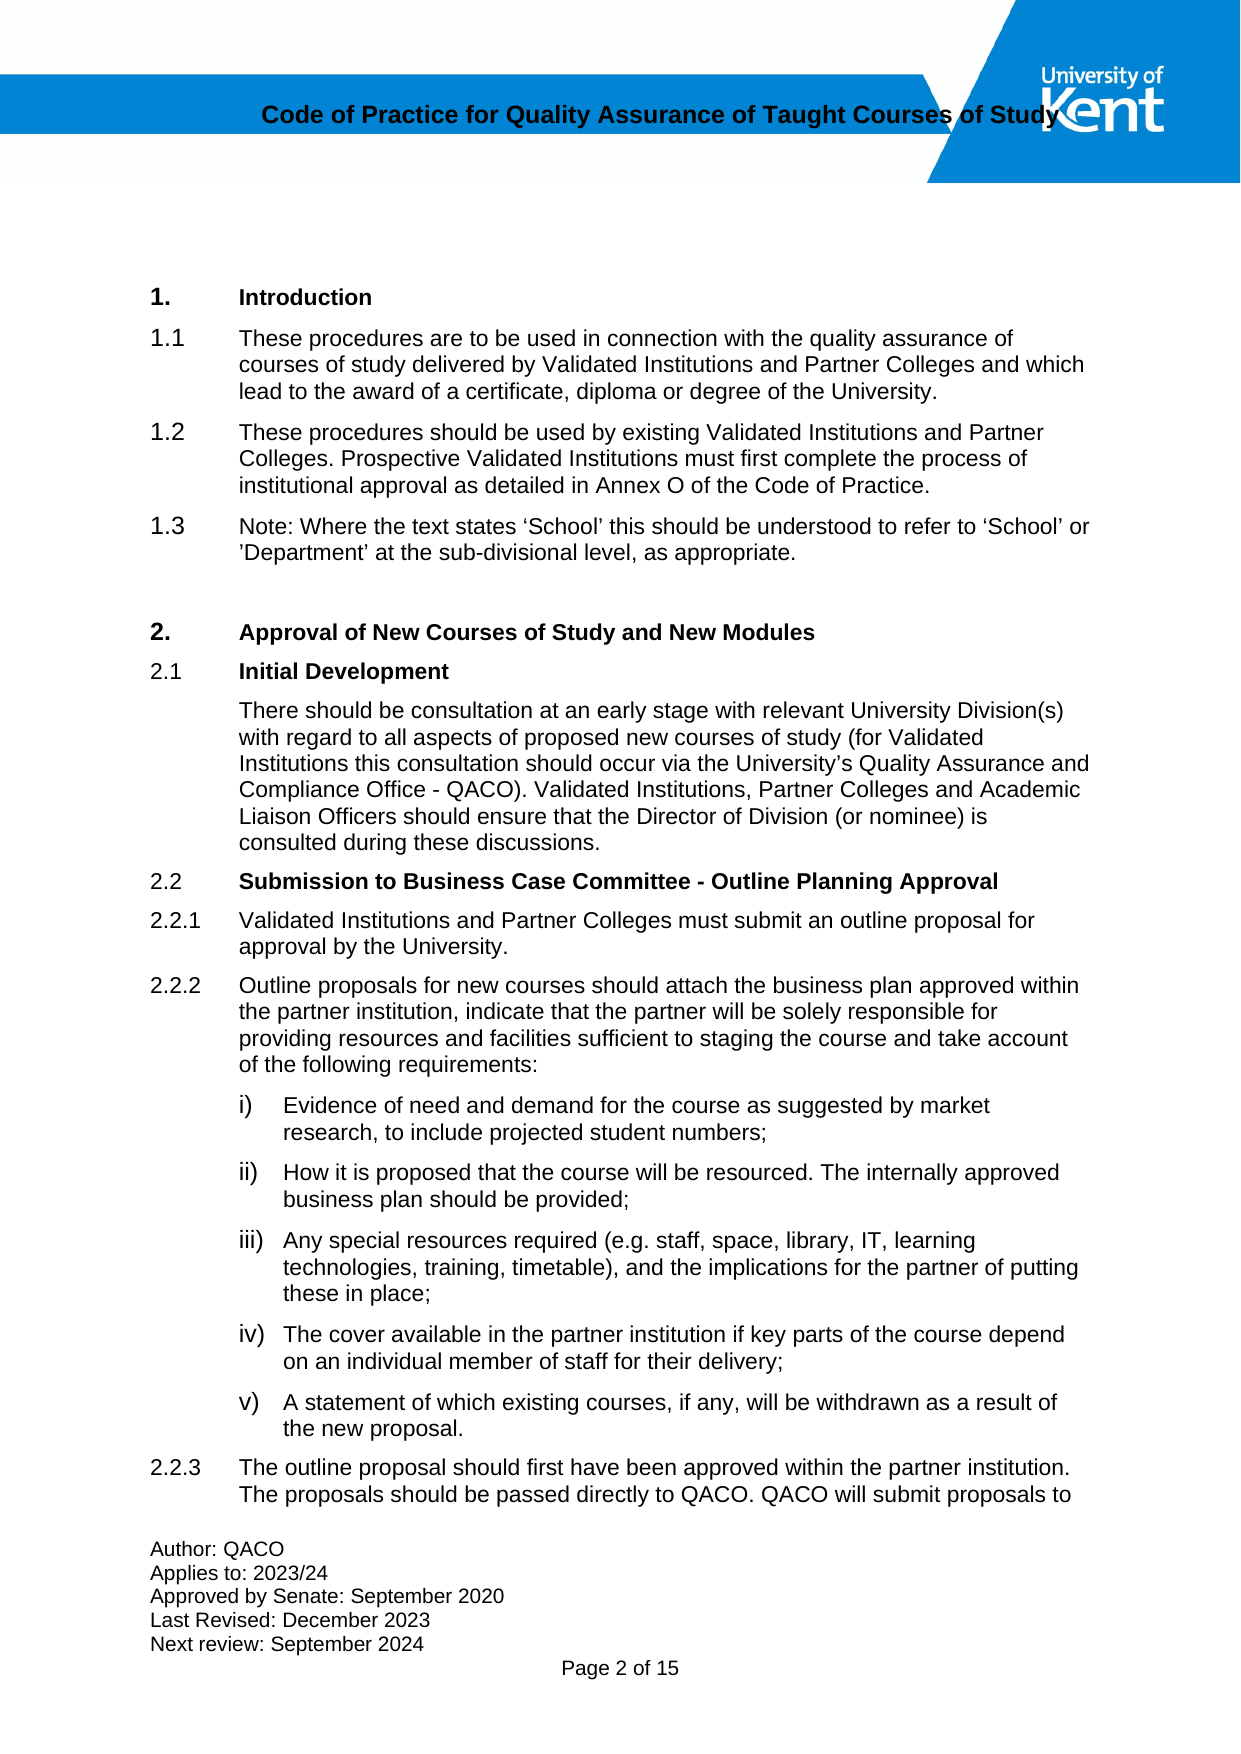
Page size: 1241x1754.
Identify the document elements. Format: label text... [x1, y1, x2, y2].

list Validated Institutions and Partner Colleges must submit an outline proposal for approval by the University. [150, 907, 1090, 959]
list Note: Where the text states ‘School’ this should be understood to refer to ‘School’ or ’Department’ at the sub-divisional level, as appropriate. [150, 511, 1090, 566]
list The cover available in the partner institution if key parts of the course depend on an individual member of staff for their delivery; [239, 1319, 1090, 1374]
list Evidence of need and demand for the course as suggested by market research, to include projected student numbers; [239, 1090, 1090, 1145]
picture [0, 0, 1241, 184]
list How it is proposed that the course will be resourced. The internally approved business plan should be provided; [239, 1157, 1090, 1212]
subtitle 2.1 Initial Development [150, 658, 1090, 685]
list These procedures should be used by existing Validated Institutions and Partner Colleges. Prospective Validated Institutions must first complete the process of institutional approval as detailed in Annex O of the Code of Practice. [150, 417, 1090, 498]
list A statement of which existing courses, if any, will be withdrawn as a result of the new proposal. [239, 1387, 1090, 1442]
subtitle Introduction [150, 281, 1090, 310]
list Any special resources required (e.g. staff, space, library, IT, learning technologies, training, timetable), and the implications for the partner of putting these in place; [239, 1225, 1090, 1306]
list These procedures are to be used in connection with the quality assurance of courses of study delivered by Validated Institutions and Partner Colleges and which lead to the award of a certificate, diploma or degree of the University. [150, 323, 1090, 404]
text There should be consultation at an early stage with relevant University Division(s) with regard to all aspects of proposed new courses of study (for Validated Institutions this consultation should occur via the University’s Quality Assurance and Compliance Office - QACO). Validated Institutions, Partner Colleges and Academic Liaison Officers should ensure that the Director of Division (or nominee) is consulted during these discussions. [150, 697, 1090, 855]
subtitle Approval of New Courses of Study and New Modules [150, 617, 1090, 646]
subtitle 2.2 Submission to Business Case Committee - Outline Planning Approval [150, 868, 1090, 894]
list Outline proposals for new courses should attach the business plan approved within the partner institution, indicate that the partner will be solely responsible for providing resources and facilities sufficient to staging the course and take account of the following requirements: [150, 972, 1090, 1077]
